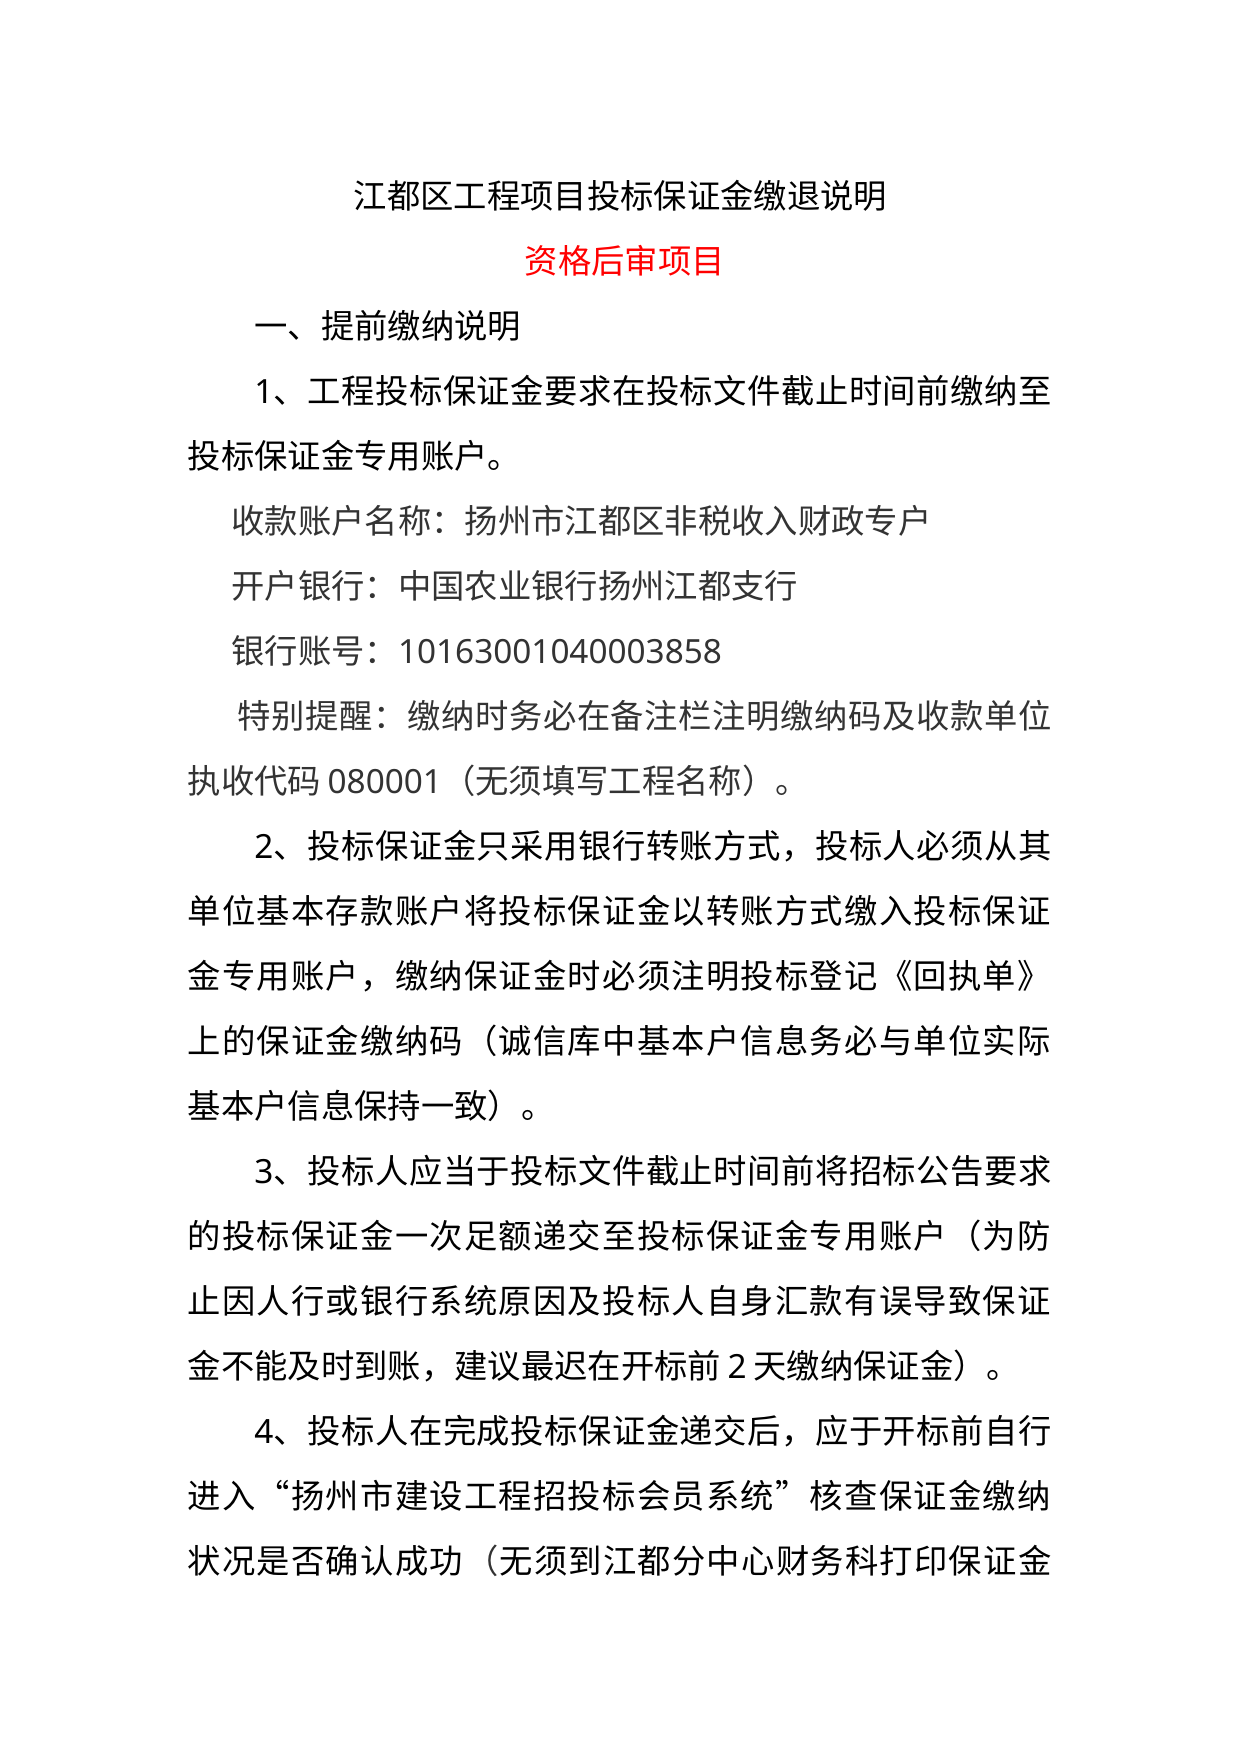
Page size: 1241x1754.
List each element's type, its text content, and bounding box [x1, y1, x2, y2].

text 银行账号：10163001040003858 [187, 617, 1053, 682]
text 江都区工程项目投标保证金缴退说明 [187, 162, 1053, 227]
text 资格后审项目 [187, 227, 1053, 292]
text 2、投标保证金只采用银行转账方式，投标人必须从其单位基本存款账户将投标保证金以转账方式缴入投标保证金专用账户，缴纳保证金时必须注明投标登记《回执单》上的保证金缴纳码（诚信库中基本户信息务必与单位实际基本户信息保持一致）。 [187, 812, 1053, 1137]
text 3、投标人应当于投标文件截止时间前将招标公告要求的投标保证金一次足额递交至投标保证金专用账户（为防止因人行或银行系统原因及投标人自身汇款有误导致保证金不能及时到账，建议最迟在开标前2天缴纳保证金）。 [187, 1137, 1053, 1397]
text 收款账户名称：扬州市江都区非税收入财政专户 [187, 487, 1053, 552]
text 一、提前缴纳说明 [187, 292, 1053, 357]
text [187, 1397, 1053, 1592]
text 1、工程投标保证金要求在投标文件截止时间前缴纳至投标保证金专用账户。 [187, 357, 1053, 487]
text 特别提醒：缴纳时务必在备注栏注明缴纳码及收款单位执收代码080001（无须填写工程名称）。 [187, 682, 1053, 812]
text 开户银行：中国农业银行扬州江都支行 [187, 552, 1053, 617]
